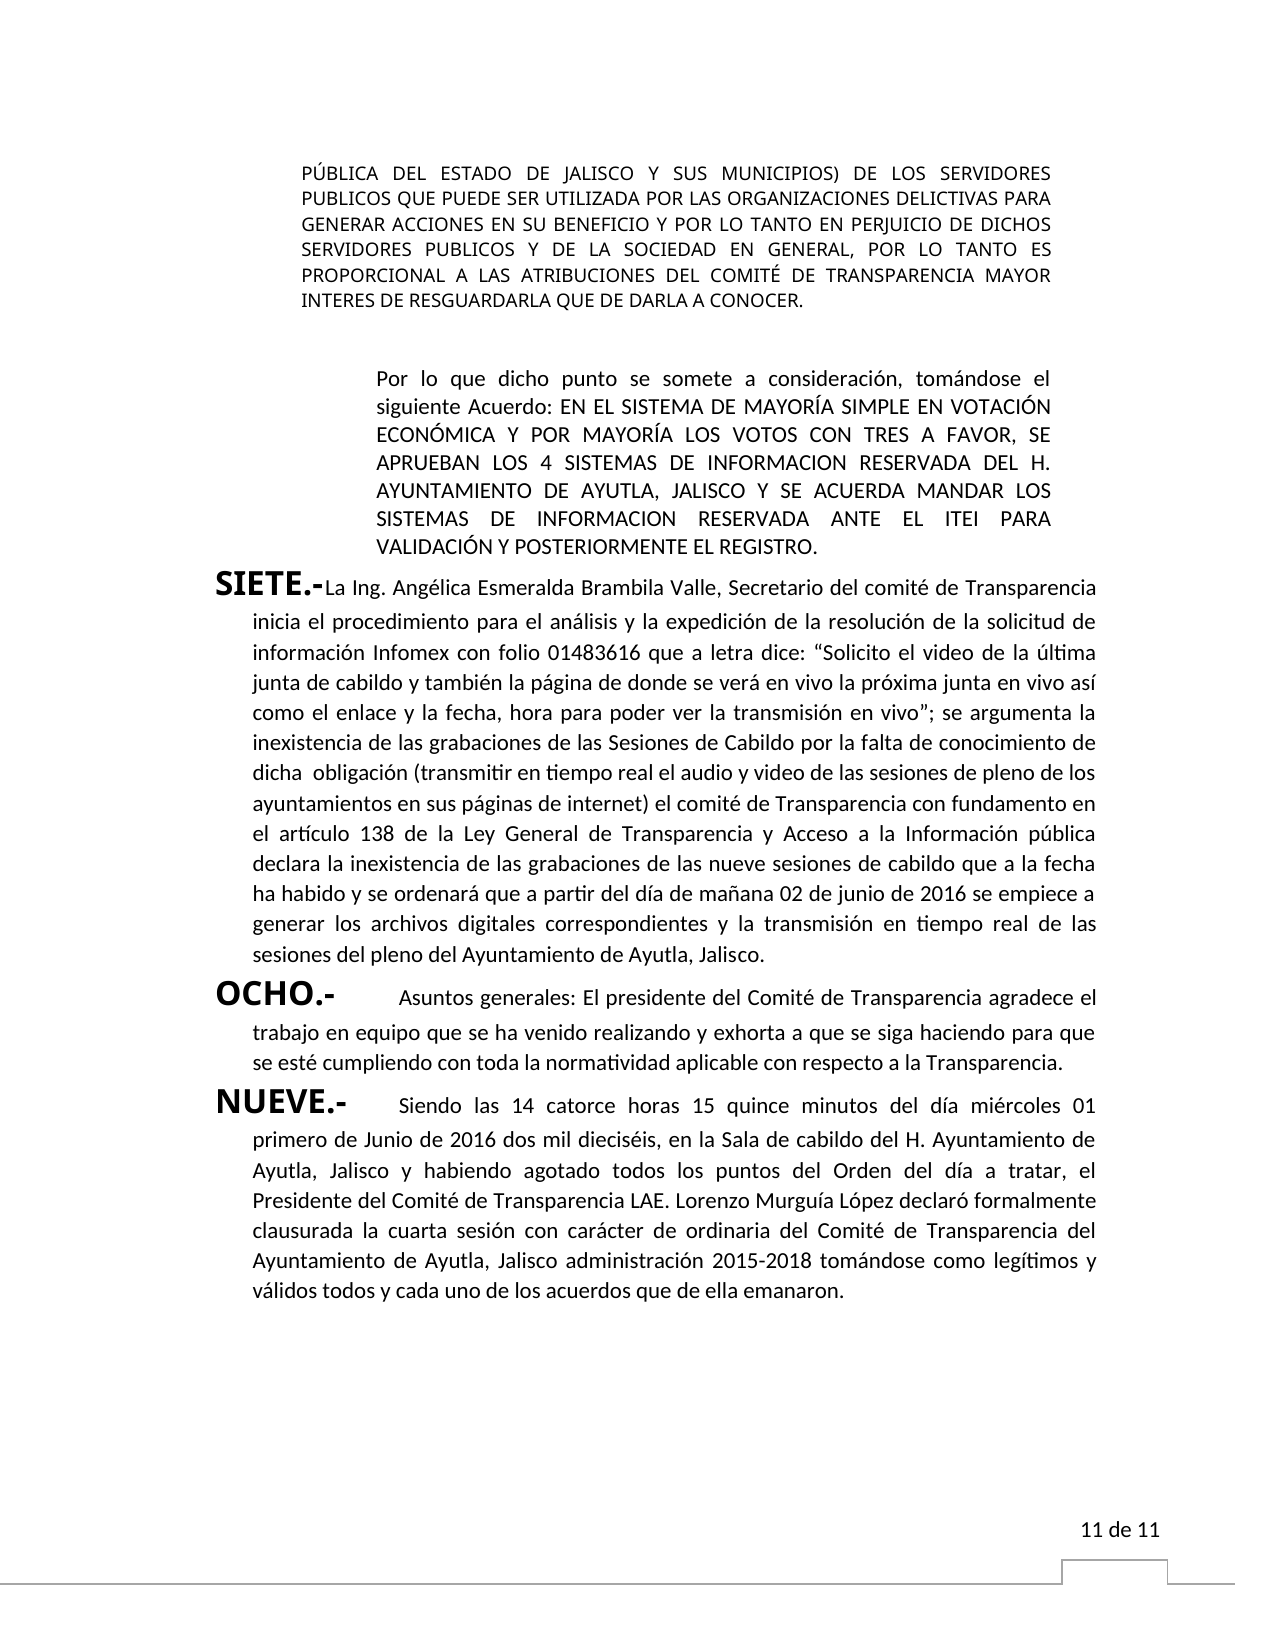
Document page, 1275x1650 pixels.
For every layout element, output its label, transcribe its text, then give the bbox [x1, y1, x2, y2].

list Siendo las 14 catorce horas 15 quince minutos del día miércoles 01 primero de Junio de 2016 dos mil dieciséis, en la Sala de cabildo del H. Ayuntamiento de Ayutla, Jalisco y habiendo agotado todos los puntos del Orden del día a tratar, el Presidente del Comité de Transparencia LAE. Lorenzo Murguía López declaró formalmente clausurada la cuarta sesión con carácter de ordinaria del Comité de Transparencia del Ayuntamiento de Ayutla, Jalisco administración 2015-2018 tomándose como legítimos y válidos todos y cada uno de los acuerdos que de ella emanaron. [215, 1078, 1098, 1305]
list La Ing. Angélica Esmeralda Brambila Valle, Secretario del comité de Transparencia inicia el procedimiento para el análisis y la expedición de la resolución de la solicitud de información Infomex con folio 01483616 que a letra dice: “Solicito el video de la última junta de cabildo y también la página de donde se verá en vivo la próxima junta en vivo así como el enlace y la fecha, hora para poder ver la transmisión en vivo”; se argumenta la inexistencia de las grabaciones de las Sesiones de Cabildo por la falta de conocimiento de dicha obligación (transmitir en tiempo real el audio y video de las sesiones de pleno de los ayuntamientos en sus páginas de internet) el comité de Transparencia con fundamento en el artículo 138 de la Ley General de Transparencia y Acceso a la Información pública declara la inexistencia de las grabaciones de las nueve sesiones de cabildo que a la fecha ha habido y se ordenará que a partir del día de mañana 02 de junio de 2016 se empiece a generar los archivos digitales correspondientes y la transmisión en tiempo real de las sesiones del pleno del Ayuntamiento de Ayutla, Jalisco. [215, 560, 1098, 968]
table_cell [290, 148, 1063, 560]
list Asuntos generales: El presidente del Comité de Transparencia agradece el trabajo en equipo que se ha venido realizando y exhorta a que se siga haciendo para que se esté cumpliendo con toda la normatividad aplicable con respecto a la Transparencia. [215, 970, 1098, 1076]
